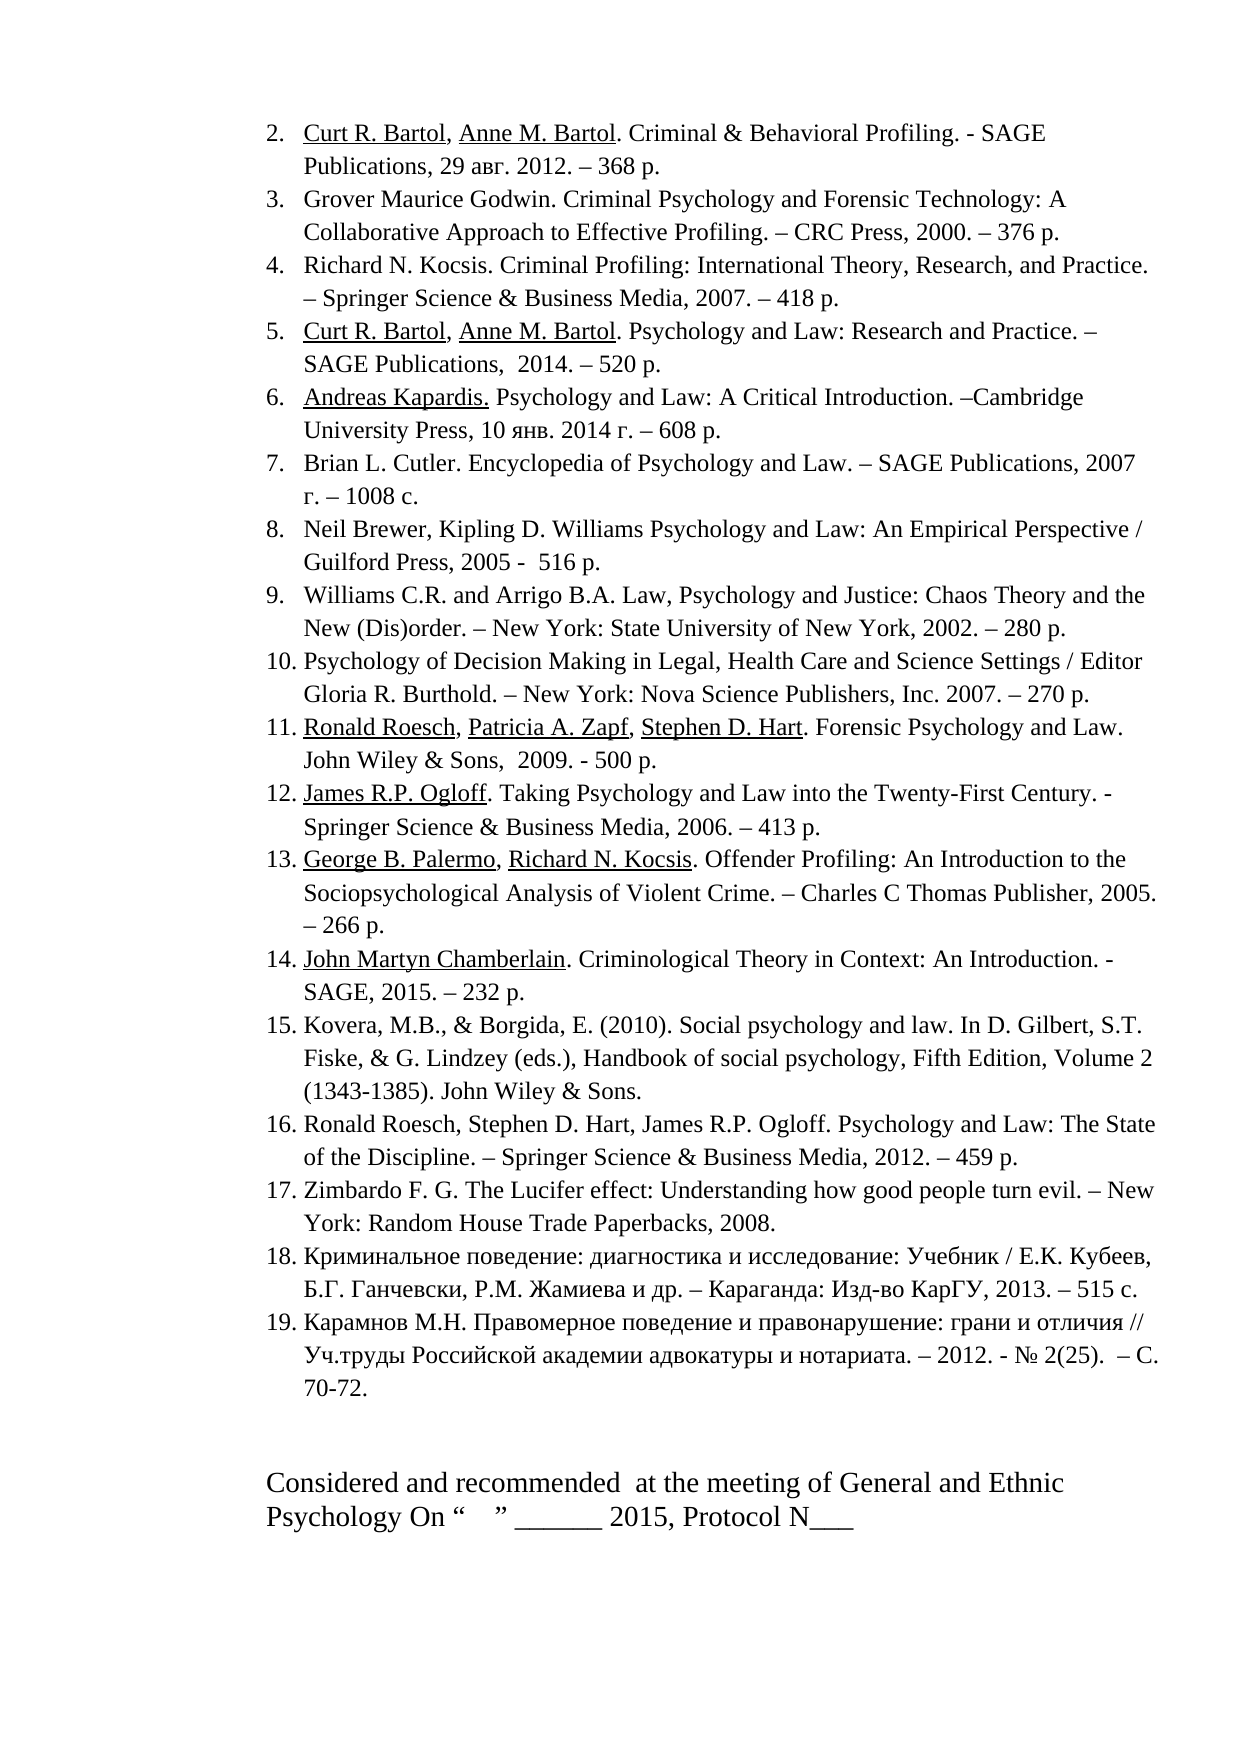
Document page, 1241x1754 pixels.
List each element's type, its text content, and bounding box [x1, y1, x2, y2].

list Ronald Roesch, Patricia A. Zapf, Stephen D. Hart. Forensic Psychology and Law. John Wiley & Sons, 2009. - 500 p. [266, 712, 1167, 774]
list Zimbardo F. G. The Lucifer effect: Understanding how good people turn evil. – New York: Random House Trade Paperbacks, 2008. [266, 1175, 1167, 1237]
list Andreas Kapardis. Psychology and Law: A Critical Introduction. –Cambridge University Press, 10 янв. 2014 г. – 608 p. [266, 382, 1167, 444]
list Curt R. Bartol, Anne M. Bartol. Criminal & Behavioral Profiling. - SAGE Publications, 29 авг. 2012. – 368 p. [266, 118, 1167, 180]
list James R.P. Ogloff. Taking Psychology and Law into the Twenty-First Century. - Springer Science & Business Media, 2006. – 413 p. [266, 778, 1167, 840]
text Considered and recommended at the meeting of General and Ethnic Psychology On “ ” ______ 2015, Protocol N___ [266, 1465, 1167, 1532]
list Williams C.R. and Arrigo B.A. Law, Psychology and Justice: Chaos Theory and the New (Dis)order. – New York: State University of New York, 2002. – 280 p. [266, 580, 1167, 642]
list Brian L. Cutler. Encyclopedia of Psychology and Law. – SAGE Publications, 2007 г. – 1008 c. [266, 448, 1167, 510]
list Карамнов М.Н. Правомерное поведение и правонарушение: грани и отличия // Уч.труды Российской академии адвокатуры и нотариата. – 2012. - № 2(25). – С. 70-72. [266, 1307, 1167, 1402]
list Richard N. Kocsis. Criminal Profiling: International Theory, Research, and Practice. – Springer Science & Business Media, 2007. – 418 p. [266, 250, 1167, 312]
list Curt R. Bartol, Anne M. Bartol. Psychology and Law: Research and Practice. – SAGE Publications, 2014. – 520 p. [266, 316, 1167, 378]
list Grover Maurice Godwin. Criminal Psychology and Forensic Technology: A Collaborative Approach to Effective Profiling. – CRC Press, 2000. – 376 p. [266, 184, 1167, 246]
list Neil Brewer, Kipling D. Williams Psychology and Law: An Empirical Perspective / Guilford Press, 2005 - 516 p. [266, 514, 1167, 576]
list Psychology of Decision Making in Legal, Health Care and Science Settings / Editor Gloria R. Burthold. – New York: Nova Science Publishers, Inc. 2007. – 270 p. [266, 646, 1167, 708]
list Криминальное поведение: диагностика и исследование: Учебник / Е.К. Кубеев, Б.Г. Ганчевски, Р.М. Жамиева и др. – Караганда: Изд-во КарГУ, 2013. – 515 с. [266, 1241, 1167, 1303]
list Kovera, M.B., & Borgida, E. (2010). Social psychology and law. In D. Gilbert, S.T. Fiske, & G. Lindzey (eds.), Handbook of social psychology, Fifth Edition, Volume 2 (1343-1385). John Wiley & Sons. [266, 1010, 1167, 1104]
list John Martyn Chamberlain. Criminological Theory in Context: An Introduction. - SAGE, 2015. – 232 p. [266, 944, 1167, 1005]
list George B. Palermo, Richard N. Kocsis. Offender Profiling: An Introduction to the Sociopsychological Analysis of Violent Crime. – Charles C Thomas Publisher, 2005. – 266 p. [266, 844, 1167, 939]
list Ronald Roesch, Stephen D. Hart, James R.P. Ogloff. Psychology and Law: The State of the Discipline. – Springer Science & Business Media, 2012. – 459 p. [266, 1109, 1167, 1171]
